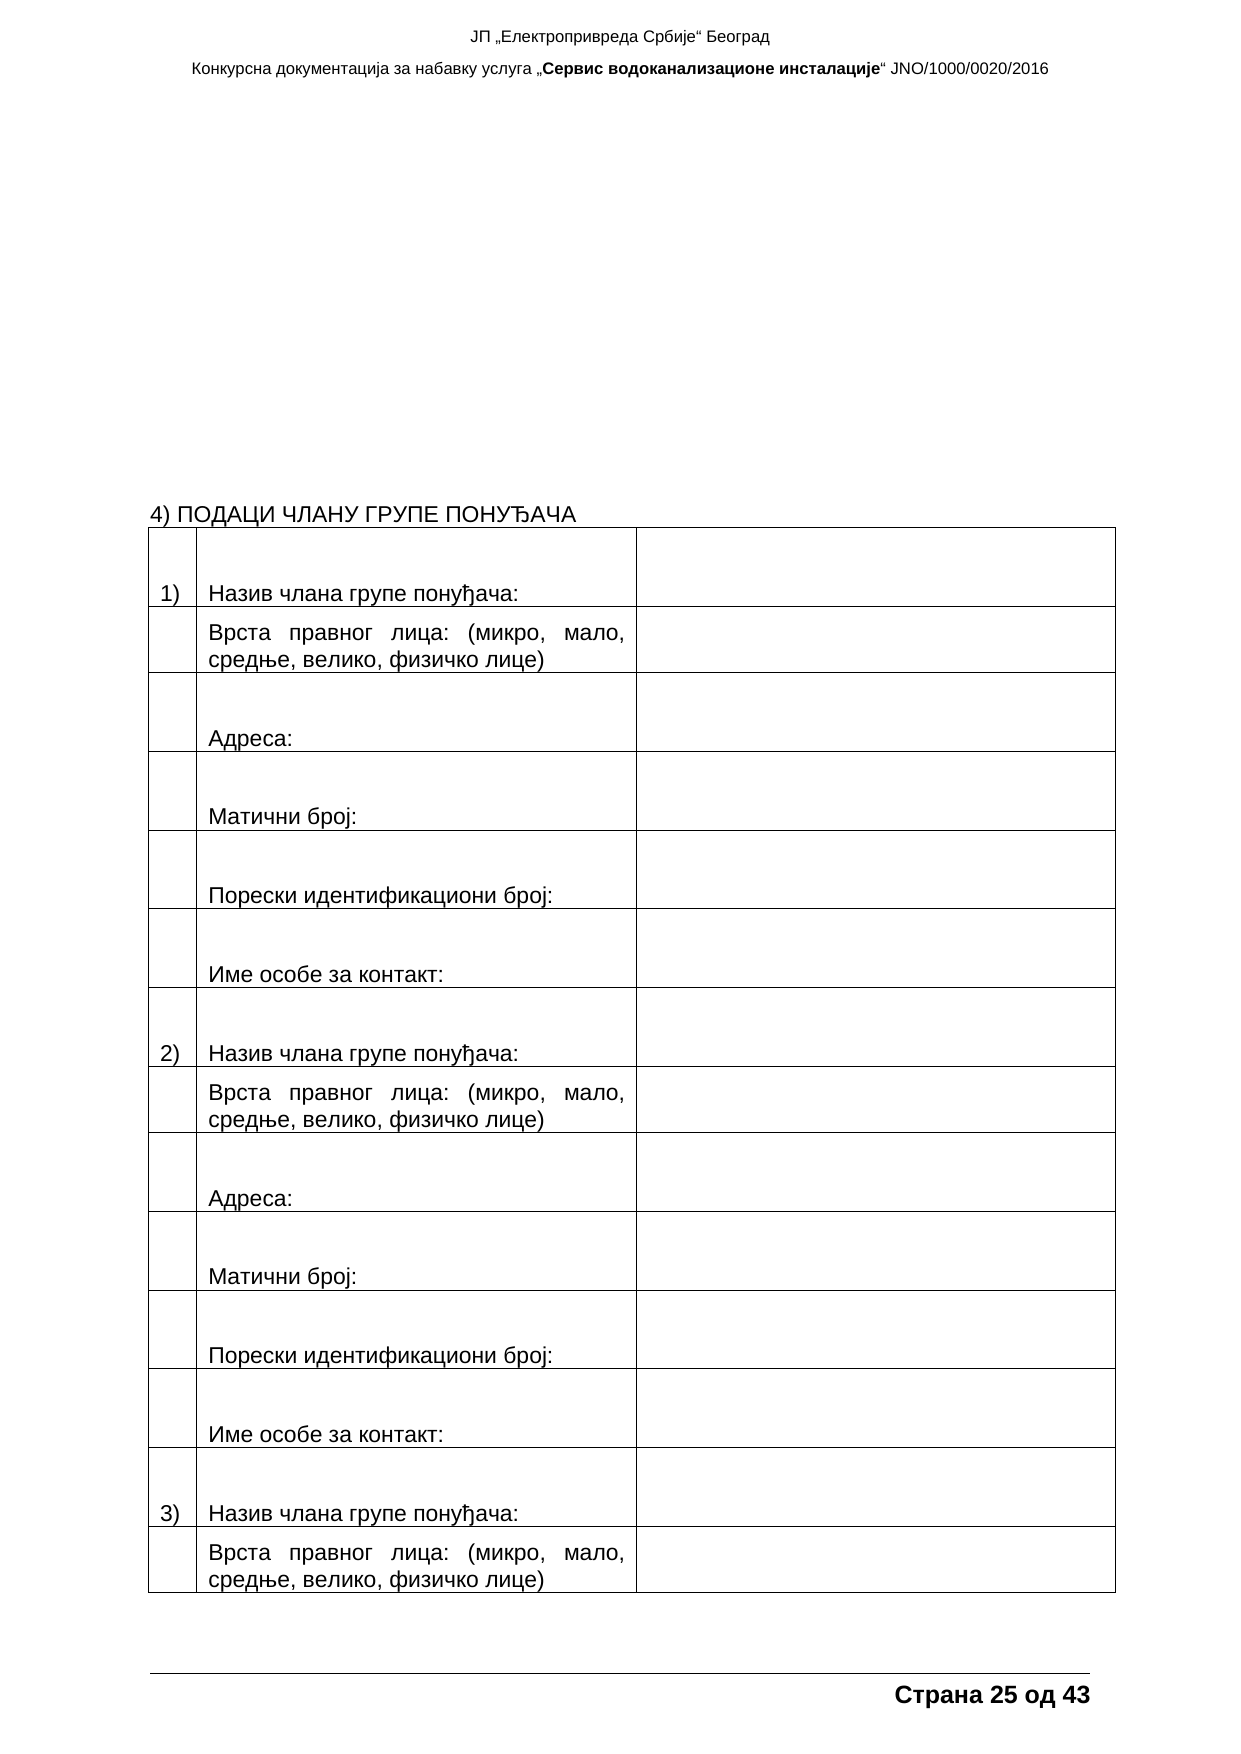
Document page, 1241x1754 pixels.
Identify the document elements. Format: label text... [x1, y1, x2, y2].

text 4) ПОДАЦИ ЧЛАНУ ГРУПЕ ПОНУЂАЧА [150, 501, 1090, 527]
table_cell [637, 1067, 1115, 1132]
table_cell [149, 607, 196, 672]
table_cell [149, 909, 196, 987]
table_cell [637, 1212, 1115, 1289]
table_cell [637, 752, 1115, 829]
table_cell Врста правног лица: (микро, мало, средње, велико, физичко лице) [197, 607, 636, 672]
table_cell [149, 1527, 196, 1592]
table_cell 2) [149, 988, 196, 1066]
table_cell Матични број: [197, 752, 636, 829]
table_cell [637, 673, 1115, 751]
table_cell Врста правног лица: (микро, мало, средње, велико, физичко лице) [197, 1527, 636, 1592]
table_cell Порески идентификациони број: [197, 831, 636, 908]
table_cell Име особе за контакт: [197, 909, 636, 987]
table_cell [637, 831, 1115, 908]
table_cell [637, 1527, 1115, 1592]
table_cell [637, 909, 1115, 987]
table_cell [149, 673, 196, 751]
table_cell Име особе за контакт: [197, 1369, 636, 1447]
table_cell [149, 1067, 196, 1132]
table_cell Адреса: [197, 673, 636, 751]
table_cell Назив члана групе понуђача: [197, 988, 636, 1066]
table_cell [637, 1369, 1115, 1447]
table_cell Назив члана групе понуђача: [197, 1448, 636, 1526]
table_cell [149, 1369, 196, 1447]
table_cell Адреса: [197, 1133, 636, 1211]
table_cell [637, 1133, 1115, 1211]
table_cell 3) [149, 1448, 196, 1526]
table_cell [637, 607, 1115, 672]
table_cell [149, 1133, 196, 1211]
table_cell [637, 988, 1115, 1066]
table_cell [637, 1291, 1115, 1368]
table_cell [149, 752, 196, 829]
table_cell [149, 831, 196, 908]
table_cell Врста правног лица: (микро, мало, средње, велико, физичко лице) [197, 1067, 636, 1132]
table_cell Матични број: [197, 1212, 636, 1289]
table_header Назив члана групе понуђача: [197, 528, 636, 606]
table_header 1) [149, 528, 196, 606]
table_header [637, 528, 1115, 606]
table_cell [637, 1448, 1115, 1526]
table_cell [149, 1212, 196, 1289]
table_cell [149, 1291, 196, 1368]
table_cell Порески идентификациони број: [197, 1291, 636, 1368]
